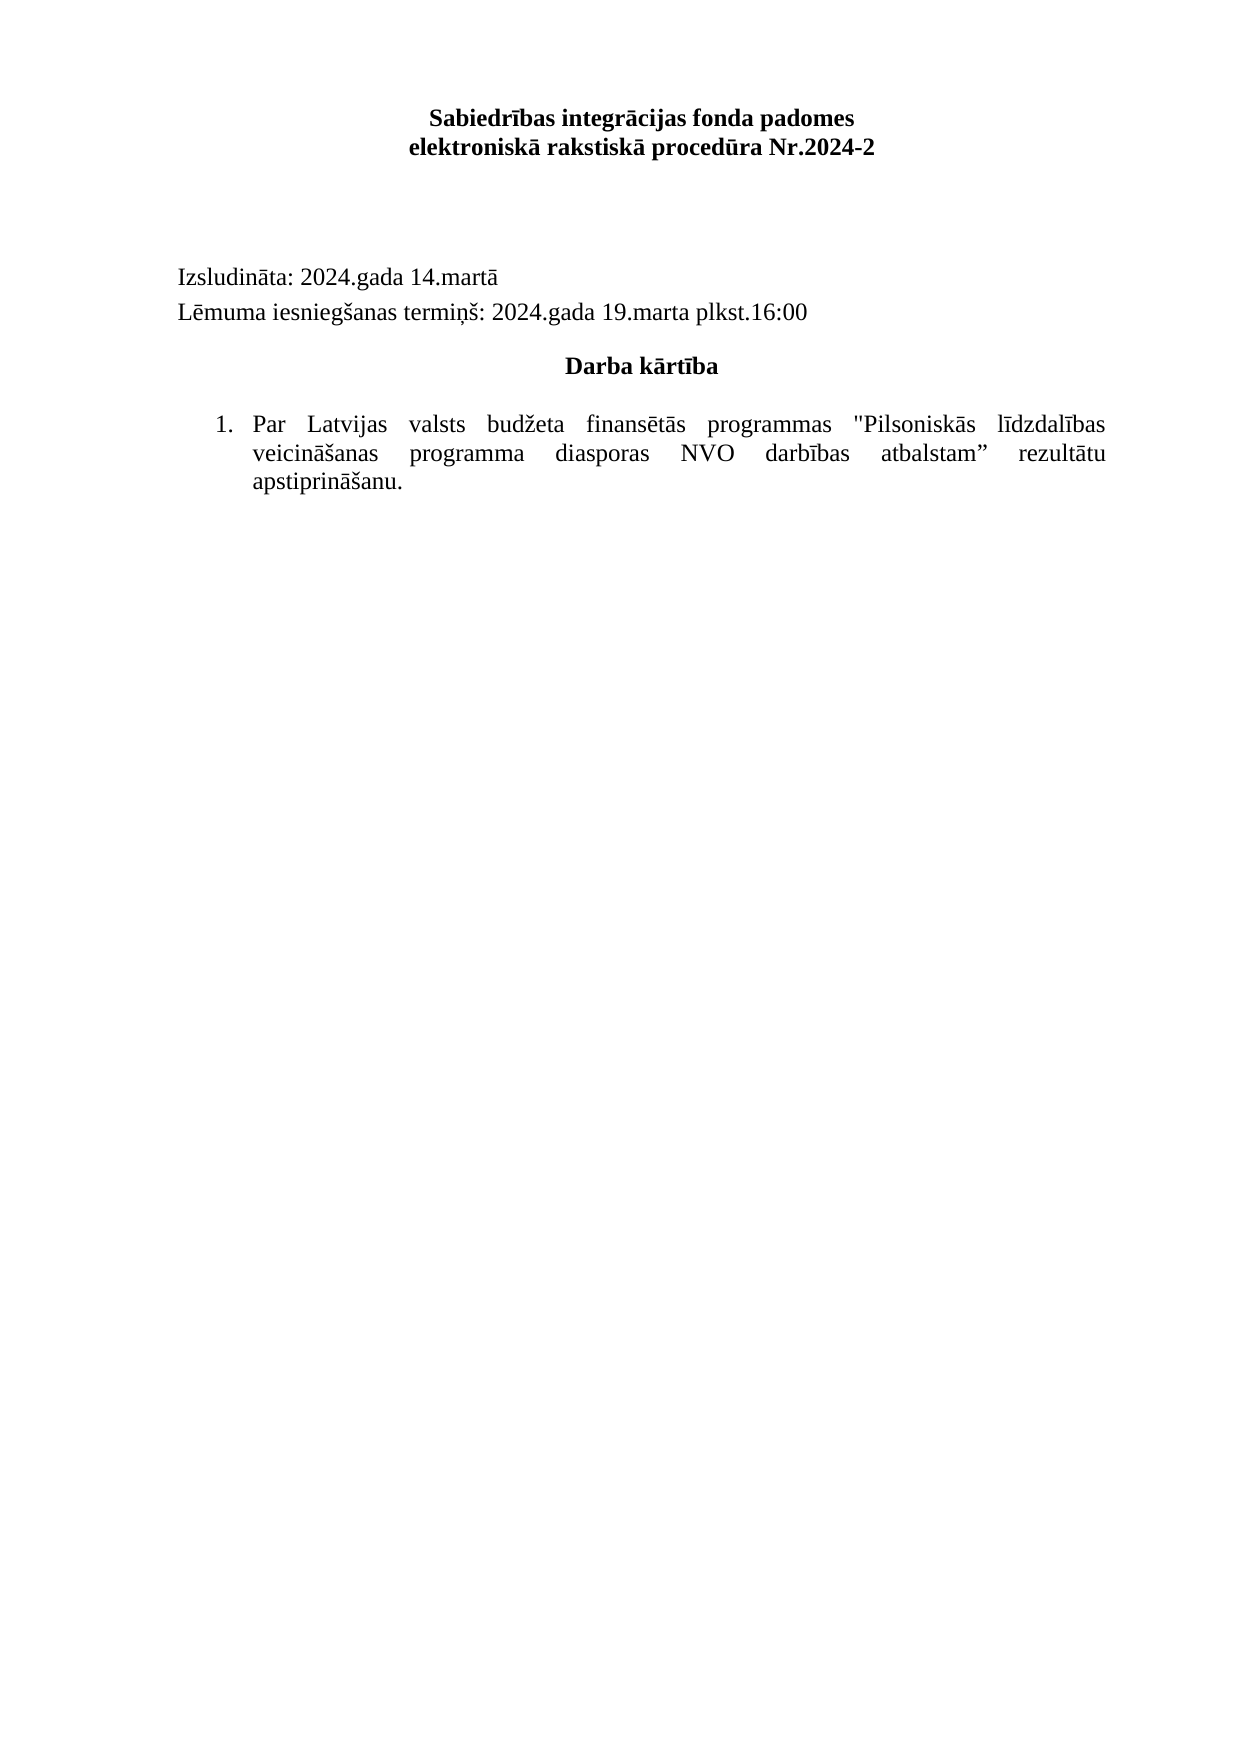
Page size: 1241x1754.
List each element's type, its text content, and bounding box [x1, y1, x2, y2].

text Lēmuma iesniegšanas termiņš: 2024.gada 19.marta plkst.16:00 [177, 297, 1106, 326]
text Izsludināta: 2024.gada 14.martā [177, 262, 1106, 291]
text Sabiedrības integrācijas fonda padomes [177, 103, 1106, 132]
list Par Latvijas valsts budžeta finansētās programmas "Pilsoniskās līdzdalības veicināšanas programma diasporas NVO darbības atbalstam” rezultātu apstiprināšanu. [215, 409, 1106, 495]
text elektroniskā rakstiskā procedūra Nr.2024-2 [177, 132, 1106, 161]
title Darba kārtība [177, 351, 1106, 380]
